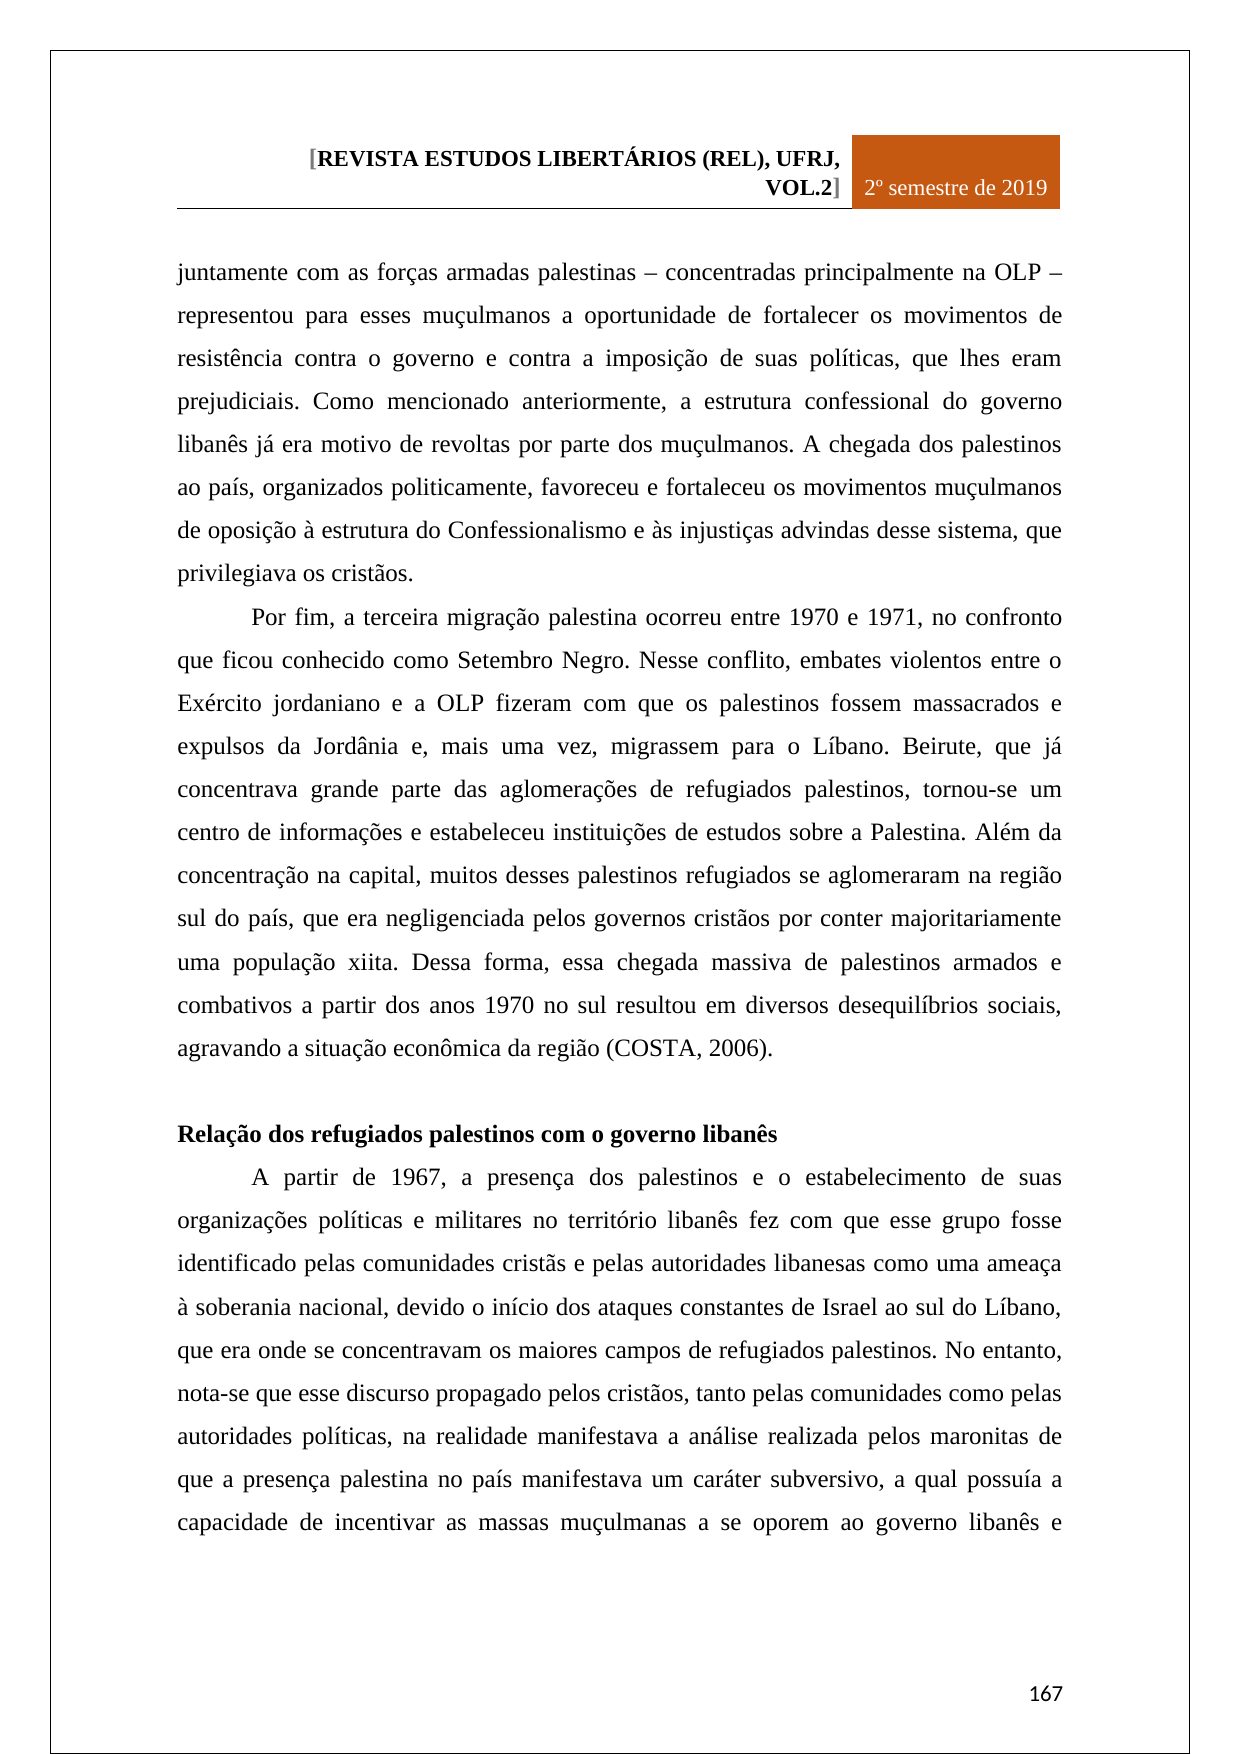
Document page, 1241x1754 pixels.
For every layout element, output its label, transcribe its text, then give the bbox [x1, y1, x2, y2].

text Por fim, a terceira migração palestina ocorreu entre 1970 e 1971, no confronto que ficou conhecido como Setembro Negro. Nesse conflito, embates violentos entre o Exército jordaniano e a OLP fizeram com que os palestinos fossem massacrados e expulsos da Jordânia e, mais uma vez, migrassem para o Líbano. Beirute, que já concentrava grande parte das aglomerações de refugiados palestinos, tornou-se um centro de informações e estabeleceu instituições de estudos sobre a Palestina. Além da concentração na capital, muitos desses palestinos refugiados se aglomeraram na região sul do país, que era negligenciada pelos governos cristãos por conter majoritariamente uma população xiita. Dessa forma, essa chegada massiva de palestinos armados e combativos a partir dos anos 1970 no sul resultou em diversos desequilíbrios sociais, agravando a situação econômica da região (COSTA, 2006). [177, 602, 1063, 1062]
text Relação dos refugiados palestinos com o governo libanês [177, 1119, 1063, 1148]
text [177, 257, 1063, 587]
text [177, 1162, 1063, 1536]
